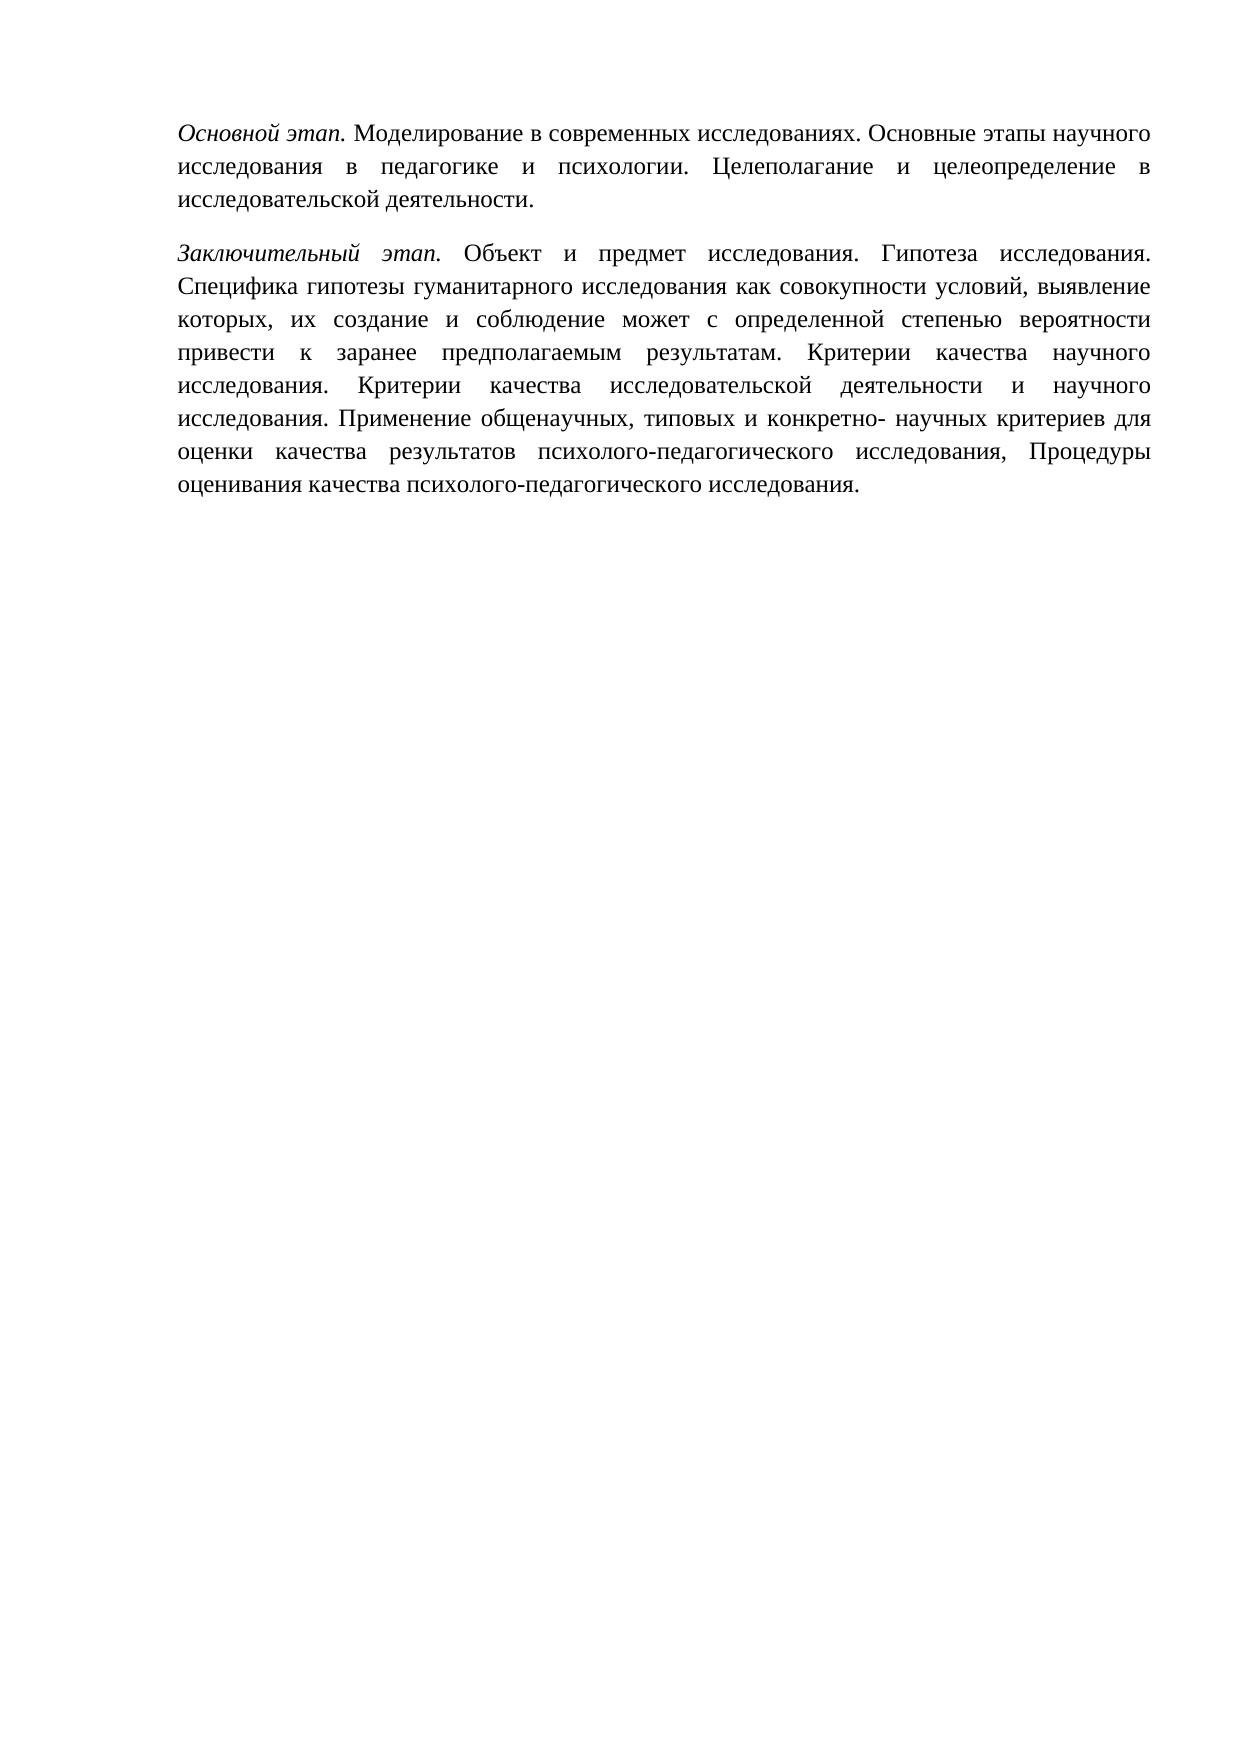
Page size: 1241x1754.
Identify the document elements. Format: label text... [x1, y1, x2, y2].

text Основной этап. Моделирование в современных исследованиях. Основные этапы научного исследования в педагогике и психологии. Целеполагание и целеопределение в исследовательской деятельности. [177, 118, 1152, 213]
text Заключительный этап. Объект и предмет исследования. Гипотеза исследования. Специфика гипотезы гуманитарного исследования как совокупности условий, выявление которых, их создание и соблюдение может с определенной степенью вероятности привести к заранее предполагаемым результатам. Критерии качества научного исследования. Критерии качества исследовательской деятельности и научного исследования. Применение общенаучных, типовых и конкретно- научных критериев для оценки качества результатов психолого-педагогического исследования, Процедуры оценивания качества психолого-педагогического исследования. [177, 238, 1152, 498]
